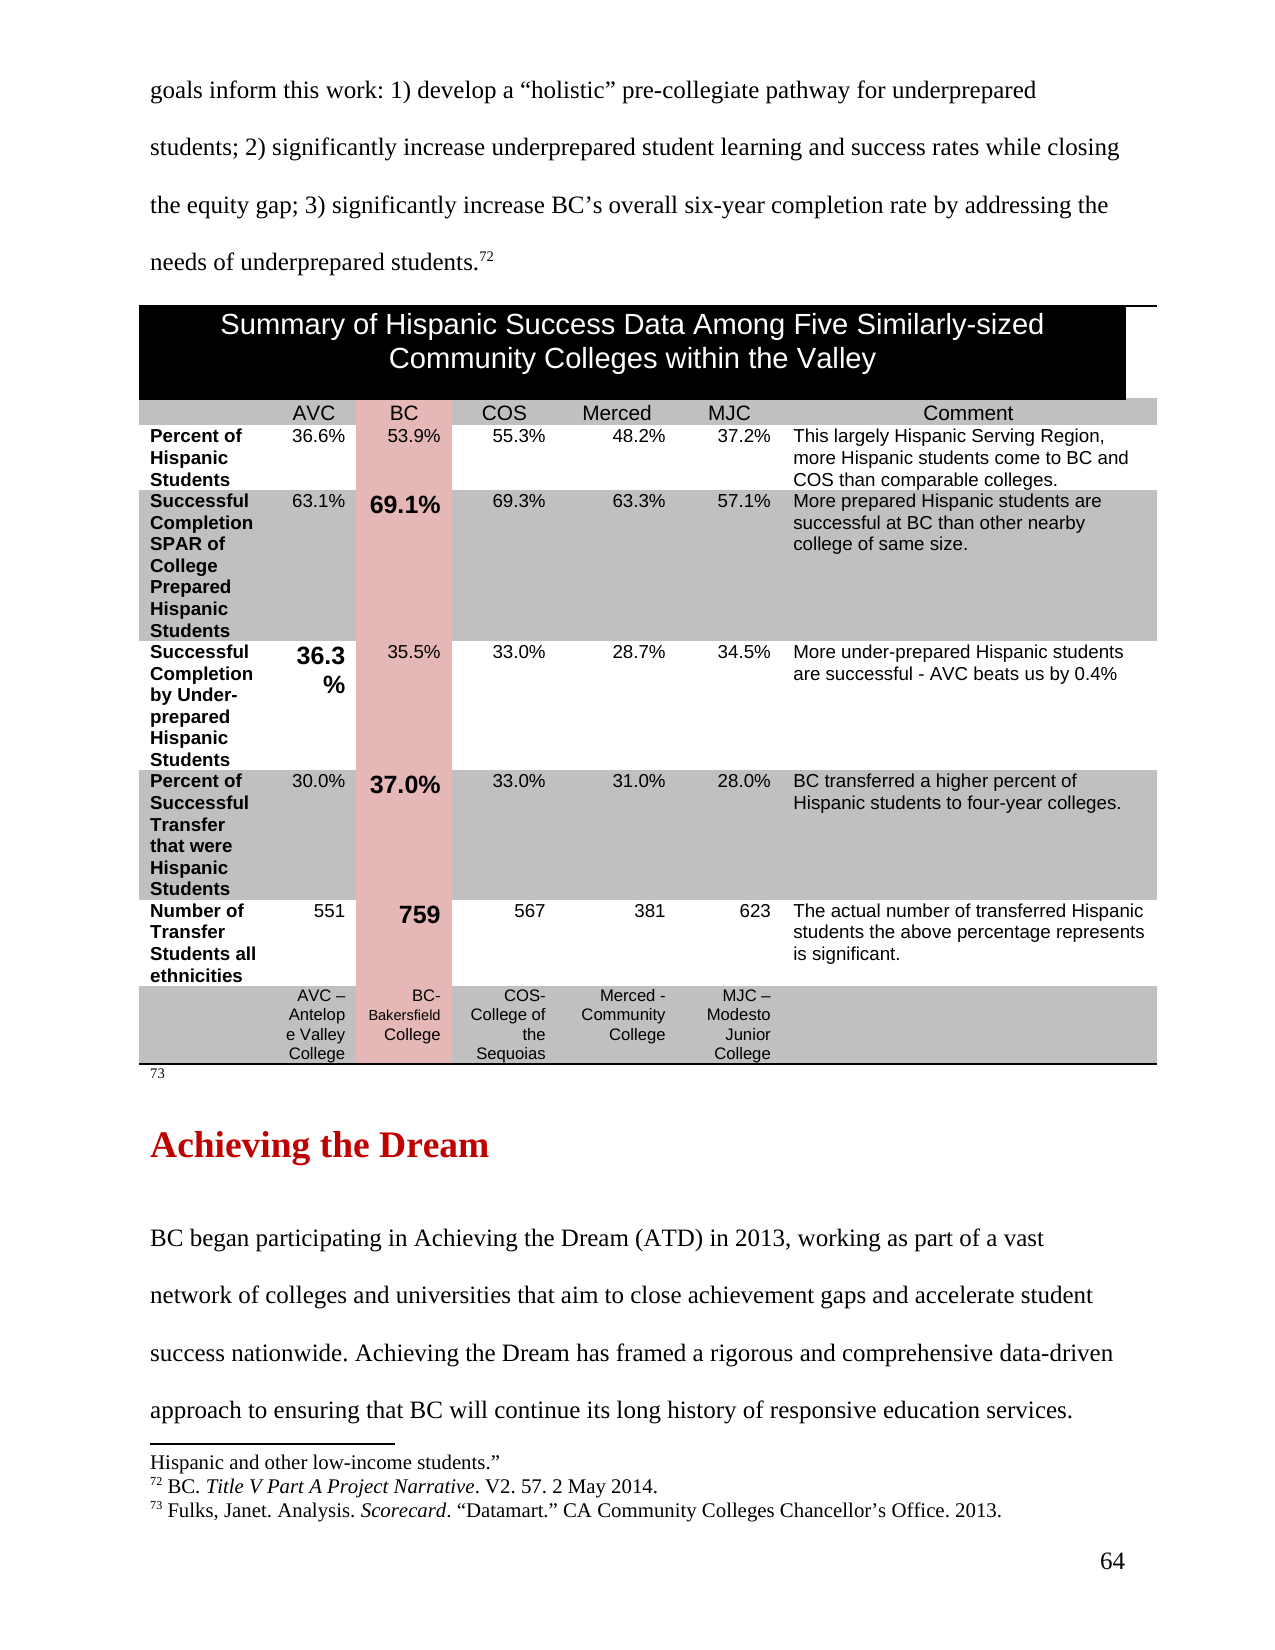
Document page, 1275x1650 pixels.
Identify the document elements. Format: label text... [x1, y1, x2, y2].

table_cell [782, 986, 1157, 1063]
table_cell Merced [557, 400, 677, 425]
table_cell AVC – Antelope Valley College [271, 986, 356, 1063]
table_cell 35.5% [356, 641, 452, 770]
table_cell 37.2% [677, 425, 782, 490]
table_cell 30.0% [271, 770, 356, 900]
table_cell 34.5% [677, 641, 782, 770]
table_cell 623 [677, 900, 782, 986]
table_cell Successful Completion SPAR of College Prepared Hispanic Students [139, 490, 271, 641]
table_cell BC [356, 400, 452, 425]
table_cell COS- College of the Sequoias [452, 986, 557, 1063]
table_cell MJC – Modesto Junior College [677, 986, 782, 1063]
table_cell 31.0% [557, 770, 677, 900]
table_cell MJC [677, 400, 782, 425]
table_cell 567 [452, 900, 557, 986]
table_cell 28.7% [557, 641, 677, 770]
table_cell 551 [271, 900, 356, 986]
table_cell 63.3% [557, 490, 677, 641]
table_cell BC- Bakersfield College [356, 986, 452, 1063]
table_cell [139, 400, 271, 425]
table_cell 69.1% [356, 490, 452, 641]
table_cell 381 [557, 900, 677, 986]
table_cell The actual number of transferred Hispanic students the above percentage represents is significant. [782, 900, 1157, 986]
table_cell Comment [782, 398, 1155, 425]
table_cell [139, 986, 271, 1063]
table_header Summary of Hispanic Success Data Among Five Similarly-sized Community Colleges within the Valley [139, 307, 1126, 398]
table_cell More prepared Hispanic students are successful at BC than other nearby college of same size. [782, 490, 1157, 641]
table_cell 759 [356, 900, 452, 986]
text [150, 75, 1125, 276]
table_cell BC transferred a higher percent of Hispanic students to four-year colleges. [782, 770, 1157, 900]
table_cell 28.0% [677, 770, 782, 900]
table_cell 63.1% [271, 490, 356, 641]
table_cell 33.0% [452, 770, 557, 900]
table_cell COS [452, 400, 557, 425]
table_cell Percent of Successful Transfer that were Hispanic Students [139, 770, 271, 900]
table_cell 57.1% [677, 490, 782, 641]
table_cell 36.3% [271, 641, 356, 770]
table_cell Number of Transfer Students all ethnicities [139, 900, 271, 986]
table_cell This largely Hispanic Serving Region, more Hispanic students come to BC and COS than comparable colleges. [782, 425, 1157, 490]
table_cell 37.0% [356, 770, 452, 900]
text Achieving the Dream [150, 1122, 1125, 1165]
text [150, 1223, 1125, 1424]
table_cell 36.6% [271, 425, 356, 490]
table_cell Percent of Hispanic Students [139, 425, 271, 490]
table_cell 53.9% [356, 425, 452, 490]
table_cell More under-prepared Hispanic students are successful - AVC beats us by 0.4% [782, 641, 1157, 770]
table_cell Merced - Community College [557, 986, 677, 1063]
table_cell 48.2% [557, 425, 677, 490]
table_cell 55.3% [452, 425, 557, 490]
table_cell 69.3% [452, 490, 557, 641]
table_cell AVC [271, 400, 356, 425]
table_cell 33.0% [452, 641, 557, 770]
table_cell Successful Completion by Under-prepared Hispanic Students [139, 641, 271, 770]
